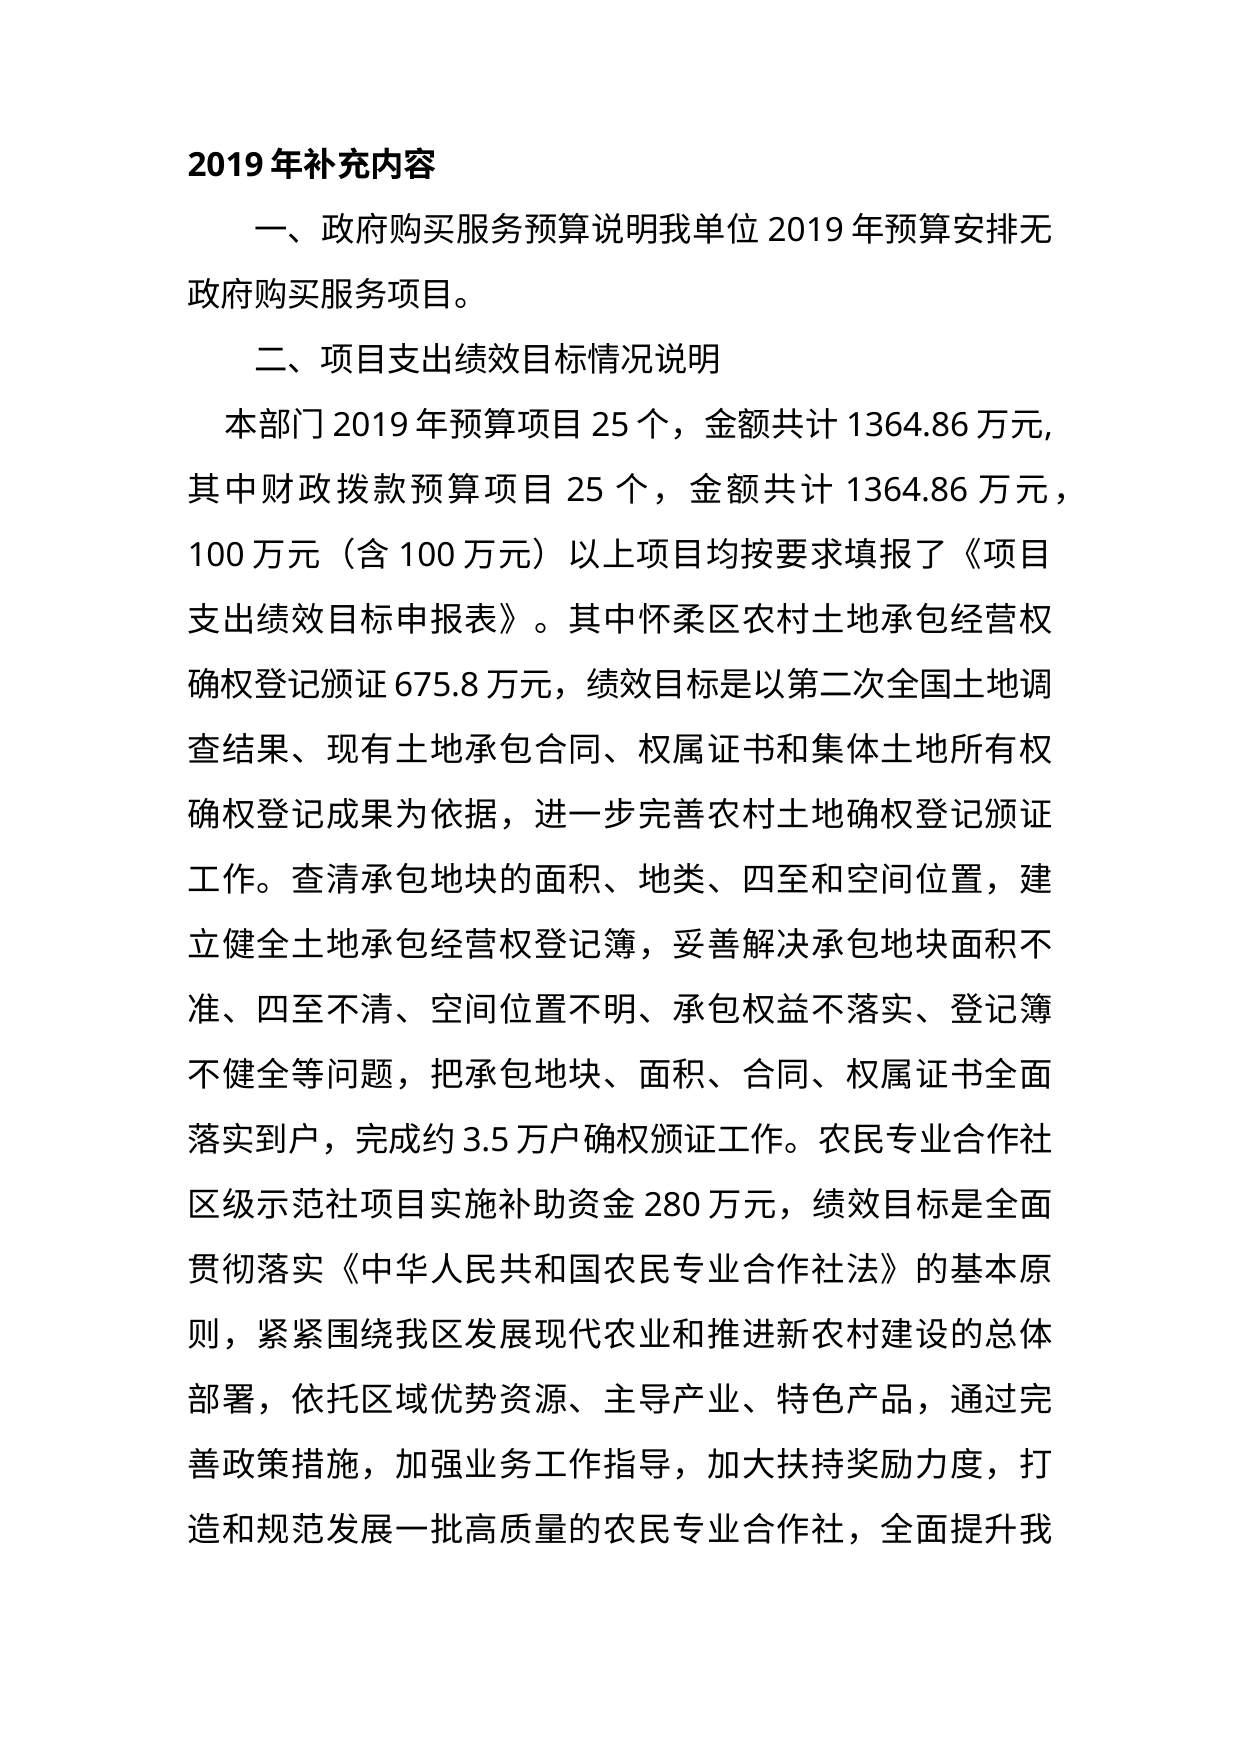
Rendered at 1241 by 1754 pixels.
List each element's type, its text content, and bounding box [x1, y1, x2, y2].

text 2019年补充内容 [187, 130, 1053, 195]
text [187, 390, 1053, 1560]
text 一、政府购买服务预算说明我单位2019年预算安排无政府购买服务项目。 [187, 195, 1053, 325]
text 二、项目支出绩效目标情况说明 [187, 325, 1053, 390]
